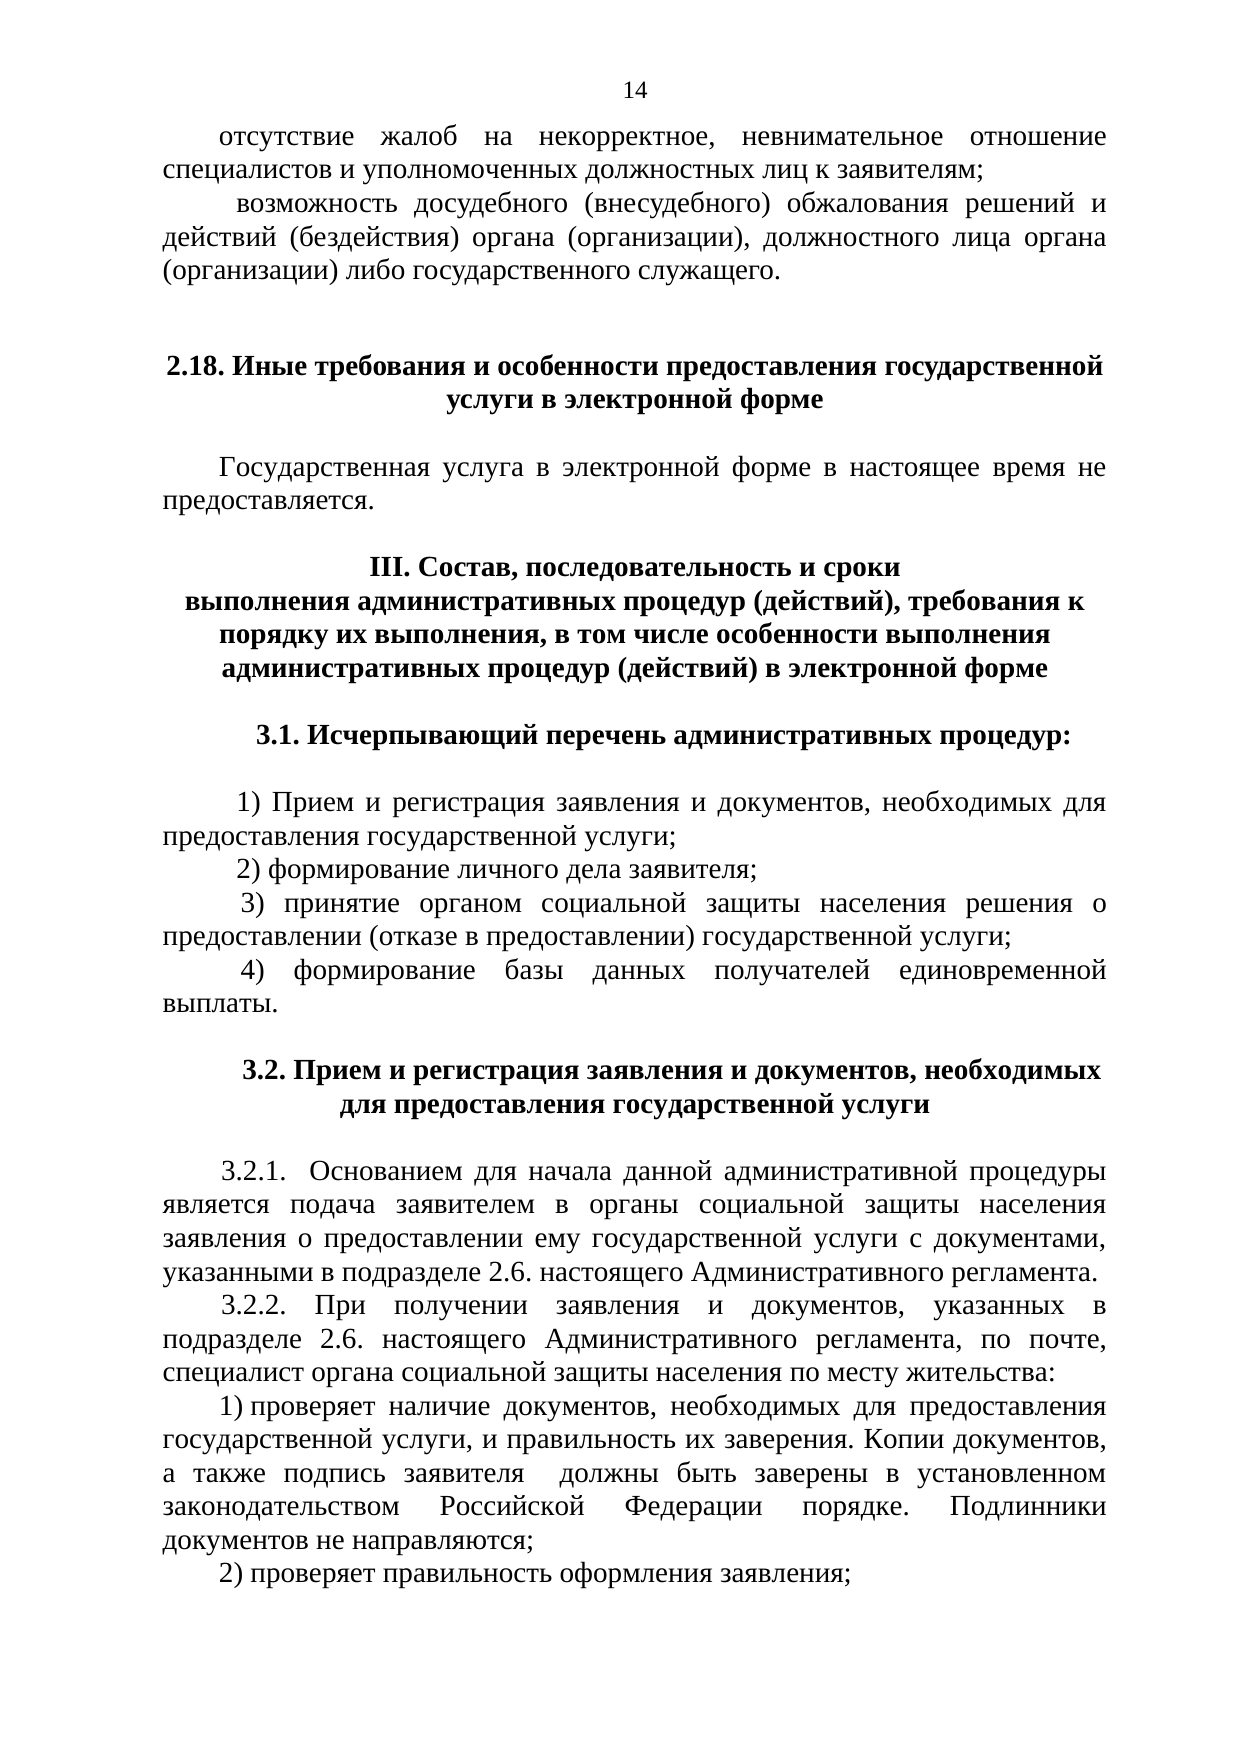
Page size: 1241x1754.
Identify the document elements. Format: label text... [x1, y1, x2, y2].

text 1) проверяет наличие документов, необходимых для предоставления государственной услуги, и правильность их заверения. Копии документов, а также подпись заявителя должны быть заверены в установленном законодательством Российской Федерации порядке. Подлинники документов не направляются; [162, 1388, 1107, 1556]
subtitle возможность досудебного (внесудебного) обжалования решений и действий (бездействия) органа (организации), должностного лица органа (организации) либо государственного служащего. [162, 185, 1107, 286]
text 2) формирование личного дела заявителя; [162, 851, 1107, 885]
text административных процедур (действий) в электронной форме [162, 650, 1107, 683]
text выполнения административных процедур (действий), требования к порядку их выполнения, в том числе особенности выполнения [162, 583, 1107, 650]
subtitle 2.18. Иные требования и особенности предоставления государственной услуги в электронной форме [162, 348, 1107, 415]
text отсутствие жалоб на некорректное, невнимательное отношение специалистов и уполномоченных должностных лиц к заявителям; [162, 118, 1107, 185]
text 3) принятие органом социальной защиты населения решения о предоставлении (отказе в предоставлении) государственной услуги; [162, 885, 1107, 952]
text 2) проверяет правильность оформления заявления; [162, 1556, 1107, 1589]
text 3.2.1. Основанием для начала данной административной процедуры является подача заявителем в органы социальной защиты населения заявления о предоставлении ему государственной услуги с документами, указанными в подразделе 2.6. настоящего Административного регламента. [162, 1153, 1107, 1287]
text III. Состав, последовательность и сроки [162, 549, 1107, 583]
text 1) Прием и регистрация заявления и документов, необходимых для предоставления государственной услуги; [162, 784, 1107, 851]
text 3.1. Исчерпывающий перечень административных процедур: [162, 717, 1107, 751]
text 4) формирование базы данных получателей единовременной выплаты. [162, 952, 1107, 1019]
text Государственная услуга в электронной форме в настоящее время не предоставляется. [162, 449, 1107, 516]
text 3.2.2. При получении заявления и документов, указанных в подразделе 2.6. настоящего Административного регламента, по почте, специалист органа социальной защиты населения по месту жительства: [162, 1287, 1107, 1388]
text 3.2. Прием и регистрация заявления и документов, необходимых для предоставления государственной услуги [162, 1052, 1107, 1119]
